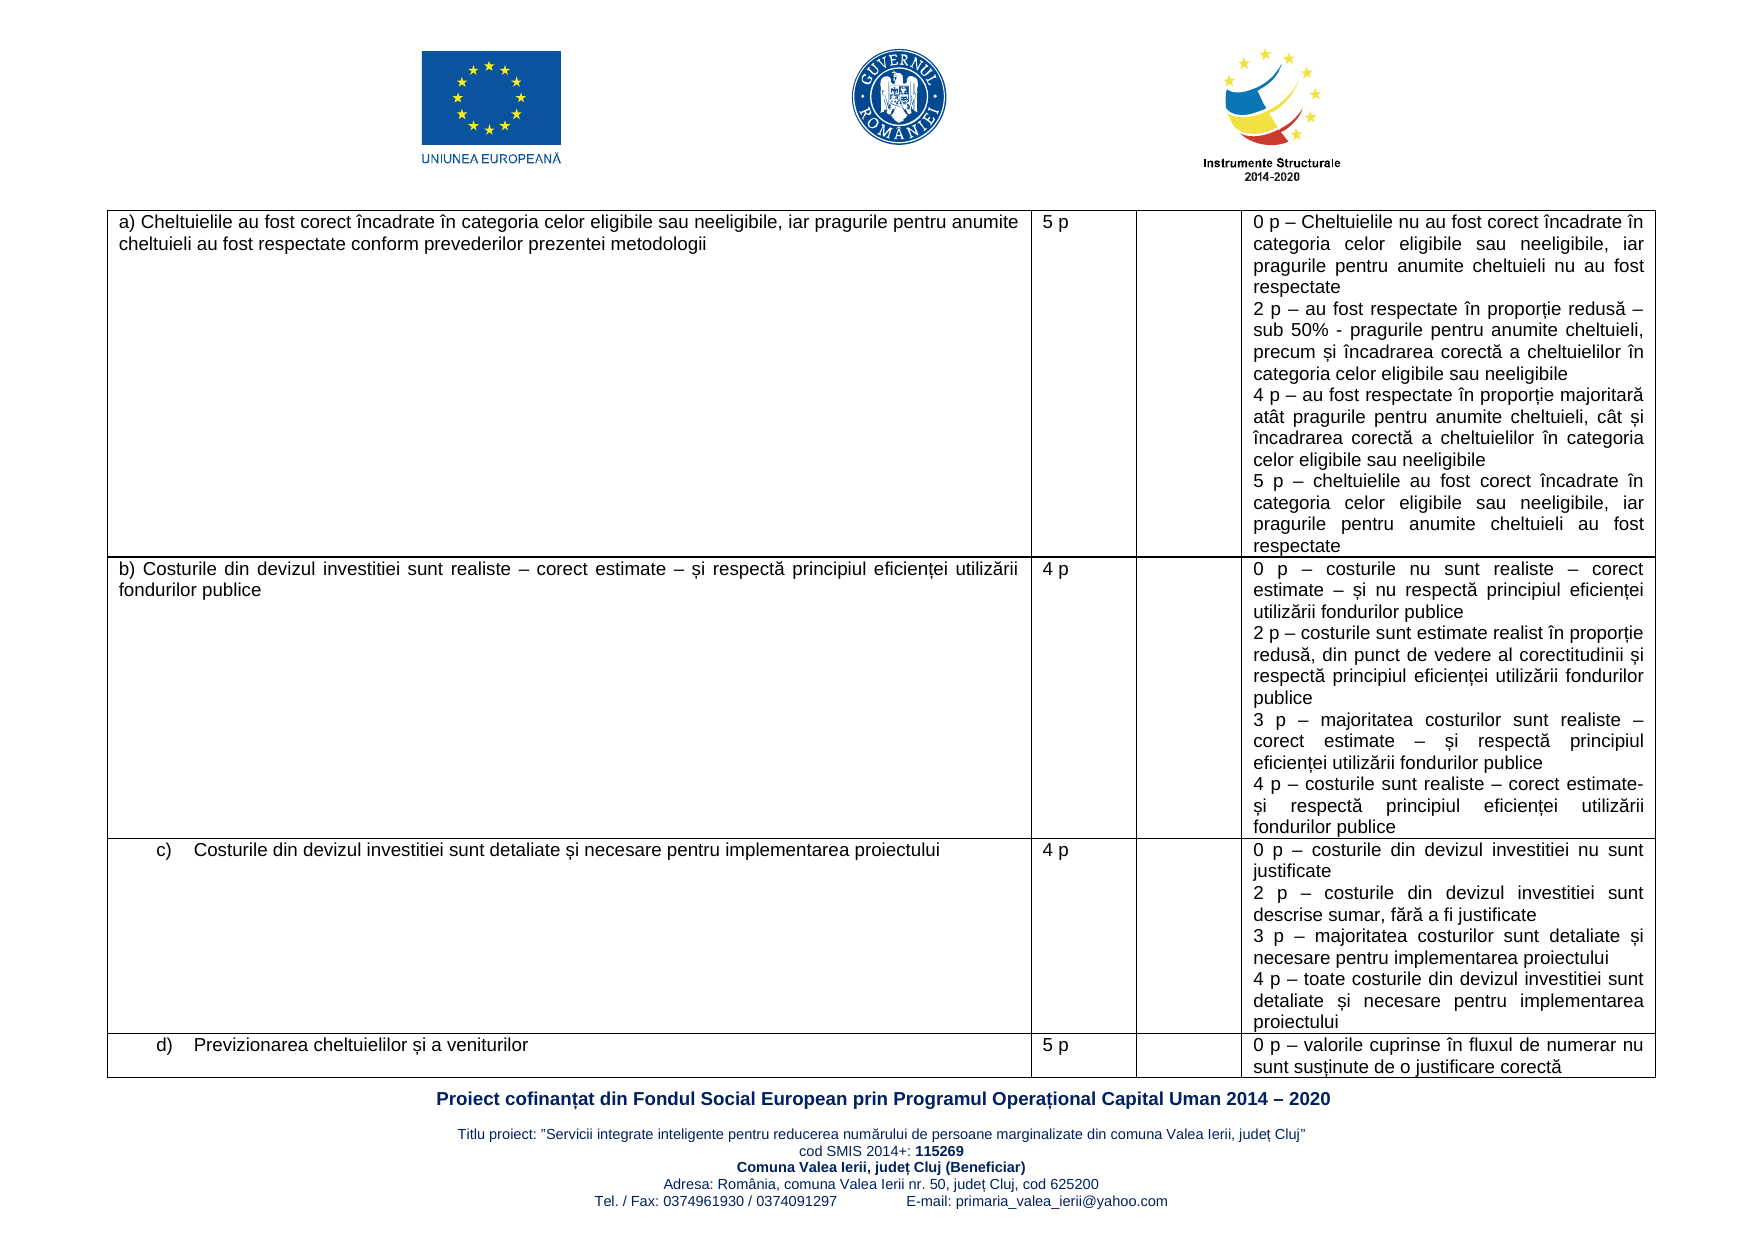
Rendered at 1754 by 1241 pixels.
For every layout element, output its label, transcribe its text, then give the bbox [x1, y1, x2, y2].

table_cell 4 p [1032, 558, 1136, 838]
table_cell 0 p – costurile nu sunt realiste – corect estimate – și nu respectă principiul eficienței utilizării fondurilor publice 2 p – costurile sunt estimate realist în proporție redusă, din punct de vedere al corectitudinii și respectă principiul eficienței utilizării fondurilor publice 3 p – majoritatea costurilor sunt realiste – corect estimate – și respectă principiul eficienței utilizării fondurilor publice 4 p – costurile sunt realiste – corect estimate- și respectă principiul eficienței utilizării fondurilor publice [1242, 558, 1655, 838]
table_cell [108, 1034, 1031, 1077]
table_cell [1137, 839, 1241, 1033]
table_cell 5 p [1032, 1034, 1136, 1077]
table_cell [1137, 1034, 1241, 1077]
table_cell 5 p [1032, 211, 1136, 556]
table_cell a) Cheltuielile au fost corect încadrate în categoria celor eligibile sau neeligibile, iar pragurile pentru anumite cheltuieli au fost respectate conform prevederilor prezentei metodologii [108, 211, 1031, 556]
table_cell Costurile din devizul investitiei sunt detaliate și necesare pentru implementarea proiectului [108, 839, 1031, 1033]
table_cell b) Costurile din devizul investitiei sunt realiste – corect estimate – și respectă principiul eficienței utilizării fondurilor publice [108, 558, 1031, 838]
table_cell [1137, 558, 1241, 838]
table_cell 4 p [1032, 839, 1136, 1033]
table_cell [1242, 1034, 1655, 1077]
table_cell 0 p – costurile din devizul investitiei nu sunt justificate 2 p – costurile din devizul investitiei sunt descrise sumar, fără a fi justificate 3 p – majoritatea costurilor sunt detaliate și necesare pentru implementarea proiectului 4 p – toate costurile din devizul investitiei sunt detaliate și necesare pentru implementarea proiectului [1242, 839, 1655, 1033]
table_cell [1137, 211, 1241, 556]
table_cell 0 p – Cheltuielile nu au fost corect încadrate în categoria celor eligibile sau neeligibile, iar pragurile pentru anumite cheltuieli nu au fost respectate 2 p – au fost respectate în proporție redusă – sub 50% - pragurile pentru anumite cheltuieli, precum și încadrarea corectă a cheltuielilor în categoria celor eligibile sau neeligibile 4 p – au fost respectate în proporție majoritară atât pragurile pentru anumite cheltuieli, cât și încadrarea corectă a cheltuielilor în categoria celor eligibile sau neeligibile 5 p – cheltuielile au fost corect încadrate în categoria celor eligibile sau neeligibile, iar pragurile pentru anumite cheltuieli au fost respectate [1242, 211, 1655, 556]
